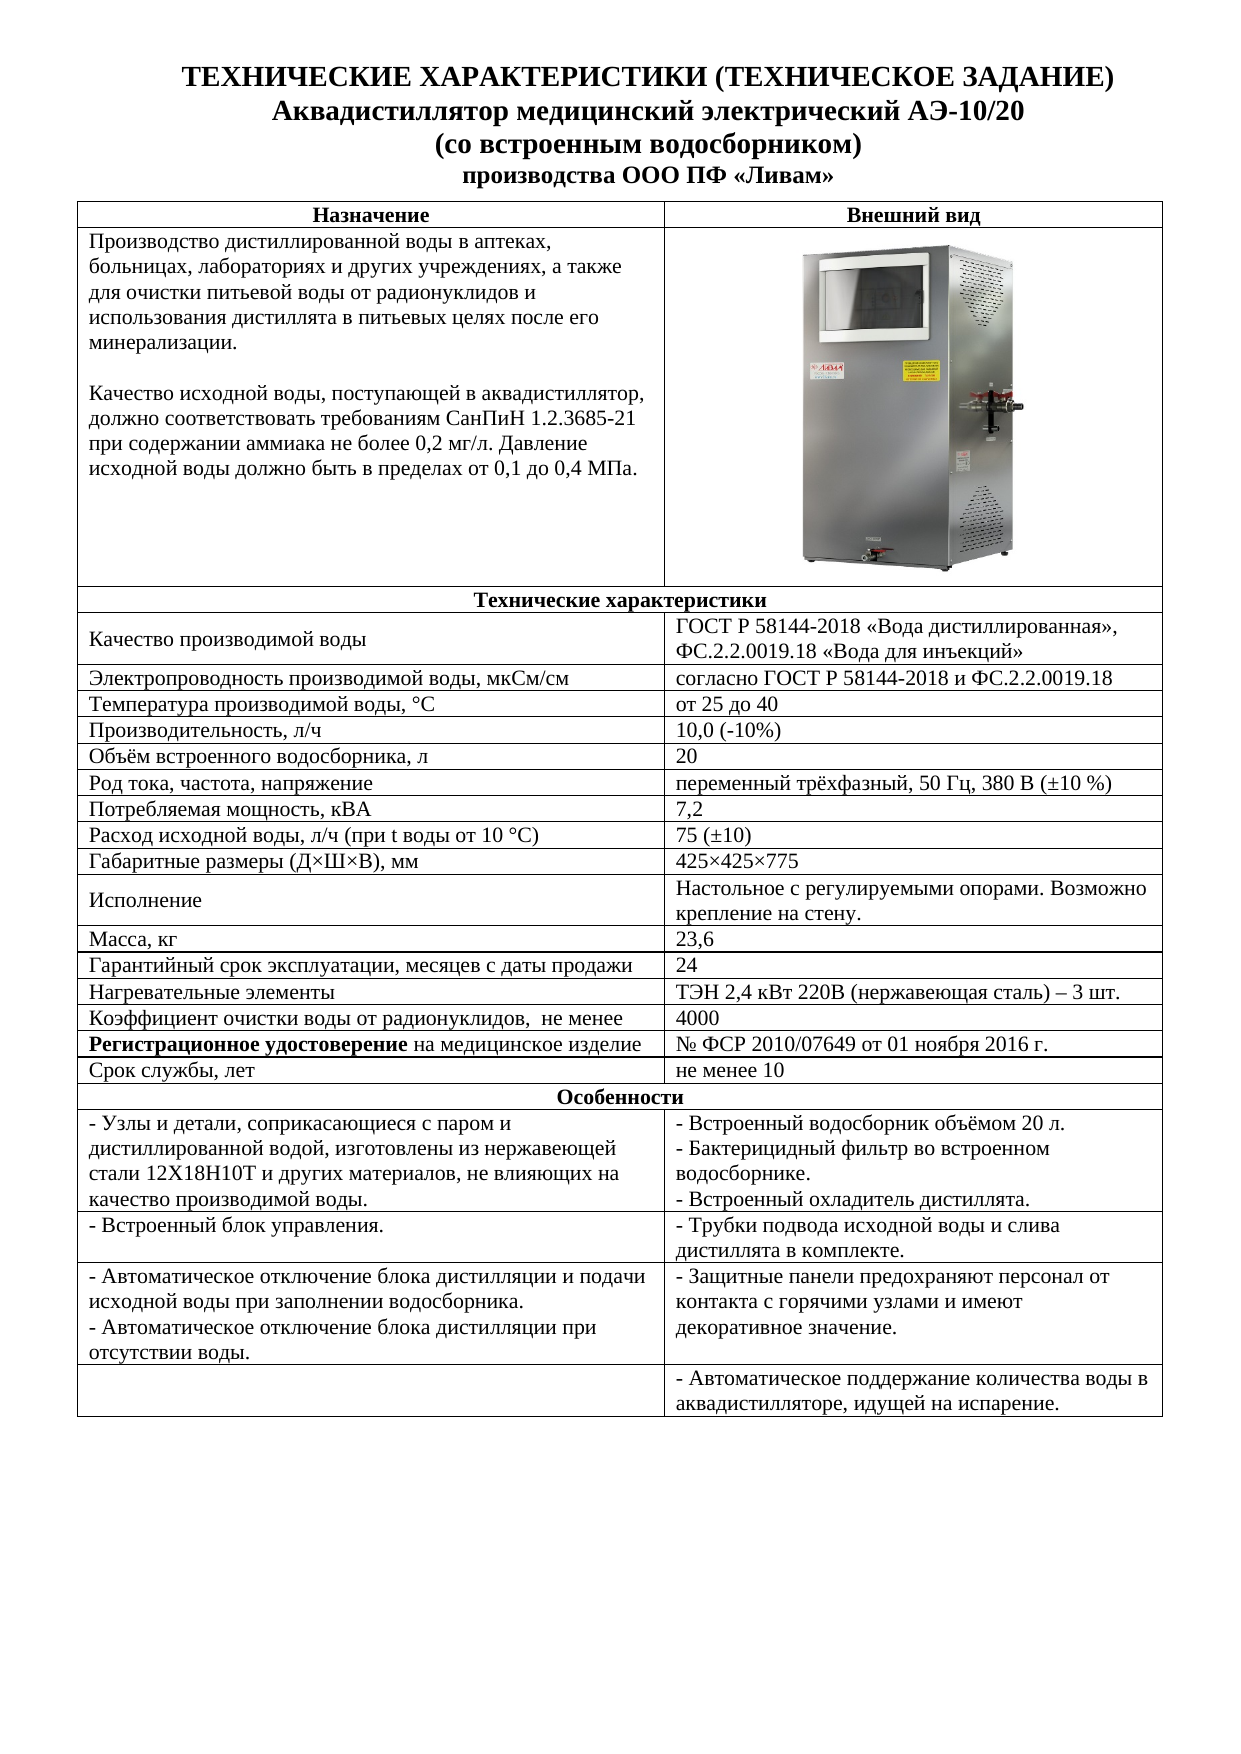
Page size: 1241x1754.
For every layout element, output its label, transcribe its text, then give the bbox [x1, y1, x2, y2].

table_cell Исполнение [78, 875, 664, 925]
table_cell 425×425×775 [665, 849, 1162, 874]
table_cell ГОСТ Р 58144-2018 «Вода дистиллированная», ФС.2.2.0019.18 «Вода для инъекций» [665, 613, 1162, 664]
table_cell - Узлы и детали, соприкасающиеся с паром и дистиллированной водой, изготовлены из нержавеющей стали 12Х18Н10Т и других материалов, не влияющих на качество производимой воды. [78, 1110, 664, 1211]
table_cell 24 [665, 953, 1162, 978]
table_cell Объём встроенного водосборника, л [78, 744, 664, 769]
table_cell не менее 10 [665, 1058, 1162, 1083]
table_cell 23,6 [665, 926, 1162, 951]
table_cell - Автоматическое отключение блока дистилляции и подачи исходной воды при заполнении водосборника. - Автоматическое отключение блока дистилляции при отсутствии воды. [78, 1263, 664, 1364]
table_cell Качество производимой воды [78, 613, 664, 664]
table_cell Гарантийный срок эксплуатации, месяцев с даты продажи [78, 953, 664, 978]
table_cell Потребляемая мощность, кВА [78, 796, 664, 821]
table_cell 4000 [665, 1005, 1162, 1030]
table_cell 75 (±10) [665, 822, 1162, 847]
table_cell Масса, кг [78, 926, 664, 951]
text Технические характеристики (техническое задание) [59, 59, 1181, 93]
table_cell - Встроенный водосборник объёмом 20 л. - Бактерицидный фильтр во встроенном водосборнике. - Встроенный охладитель дистиллята. [665, 1110, 1162, 1211]
table_cell Габаритные размеры (Д×Ш×В), мм [78, 849, 664, 874]
table_header Назначение [78, 202, 664, 227]
table_cell ТЭН 2,4 кВт 220В (нержавеющая сталь) – 3 шт. [665, 979, 1162, 1004]
table_cell [1138, 228, 1162, 586]
table_cell Технические характеристики [78, 587, 1162, 612]
table_cell Регистрационное удостоверение на медицинское изделие [78, 1031, 664, 1056]
table_cell Коэффициент очистки воды от радионуклидов, не менее [78, 1005, 664, 1030]
table_cell согласно ГОСТ Р 58144-2018 и ФС.2.2.0019.18 [665, 665, 1162, 690]
text (со встроенным водосборником) [59, 126, 1181, 160]
table_cell Настольное с регулируемыми опорами. Возможно крепление на стену. [665, 875, 1162, 925]
table_cell Расход исходной воды, л/ч (при t воды от 10 °С) [78, 822, 664, 847]
table_cell 20 [665, 744, 1162, 769]
table_cell Срок службы, лет [78, 1058, 664, 1083]
text производства ООО ПФ «Ливам» [59, 160, 1181, 188]
picture [689, 228, 1138, 586]
table_header Внешний вид [665, 202, 1162, 227]
table_cell Род тока, частота, напряжение [78, 770, 664, 795]
table_cell от 25 до 40 [665, 691, 1162, 716]
table_cell Температура производимой воды, °С [78, 691, 664, 716]
table_cell - Защитные панели предохраняют персонал от контакта с горячими узлами и имеют декоративное значение. [665, 1263, 1162, 1364]
table_cell Нагревательные элементы [78, 979, 664, 1004]
table_cell № ФСР 2010/07649 от 01 ноября 2016 г. [665, 1031, 1162, 1056]
table_cell [665, 228, 689, 586]
table_cell Особенности [78, 1084, 1162, 1109]
table_cell 10,0 (-10%) [665, 717, 1162, 742]
table_cell Производительность, л/ч [78, 717, 664, 742]
table_cell - Встроенный блок управления. [78, 1212, 664, 1262]
table_cell - Трубки подвода исходной воды и слива дистиллята в комплекте. [665, 1212, 1162, 1262]
table_cell переменный трёхфазный, 50 Гц, 380 В (±10 %) [665, 770, 1162, 795]
text Аквадистиллятор медицинский электрический АЭ-10/20 [59, 93, 1181, 126]
table_cell - Автоматическое поддержание количества воды в аквадистилляторе, идущей на испарение. [665, 1365, 1162, 1416]
table_cell Производство дистиллированной воды в аптеках, больницах, лабораториях и других учреждениях, а также для очистки питьевой воды от радионуклидов и использования дистиллята в питьевых целях после его минерализации. Качество исходной воды, поступающей в аквадистиллятор, должно соответствовать требованиям СанПиН 1.2.3685-21 при содержании аммиака не более 0,2 мг/л. Давление исходной воды должно быть в пределах от 0,1 до 0,4 МПа. [78, 228, 664, 586]
table_cell Электропроводность производимой воды, мкСм/см [78, 665, 664, 690]
table_cell 7,2 [665, 796, 1162, 821]
table_cell [78, 1365, 664, 1416]
